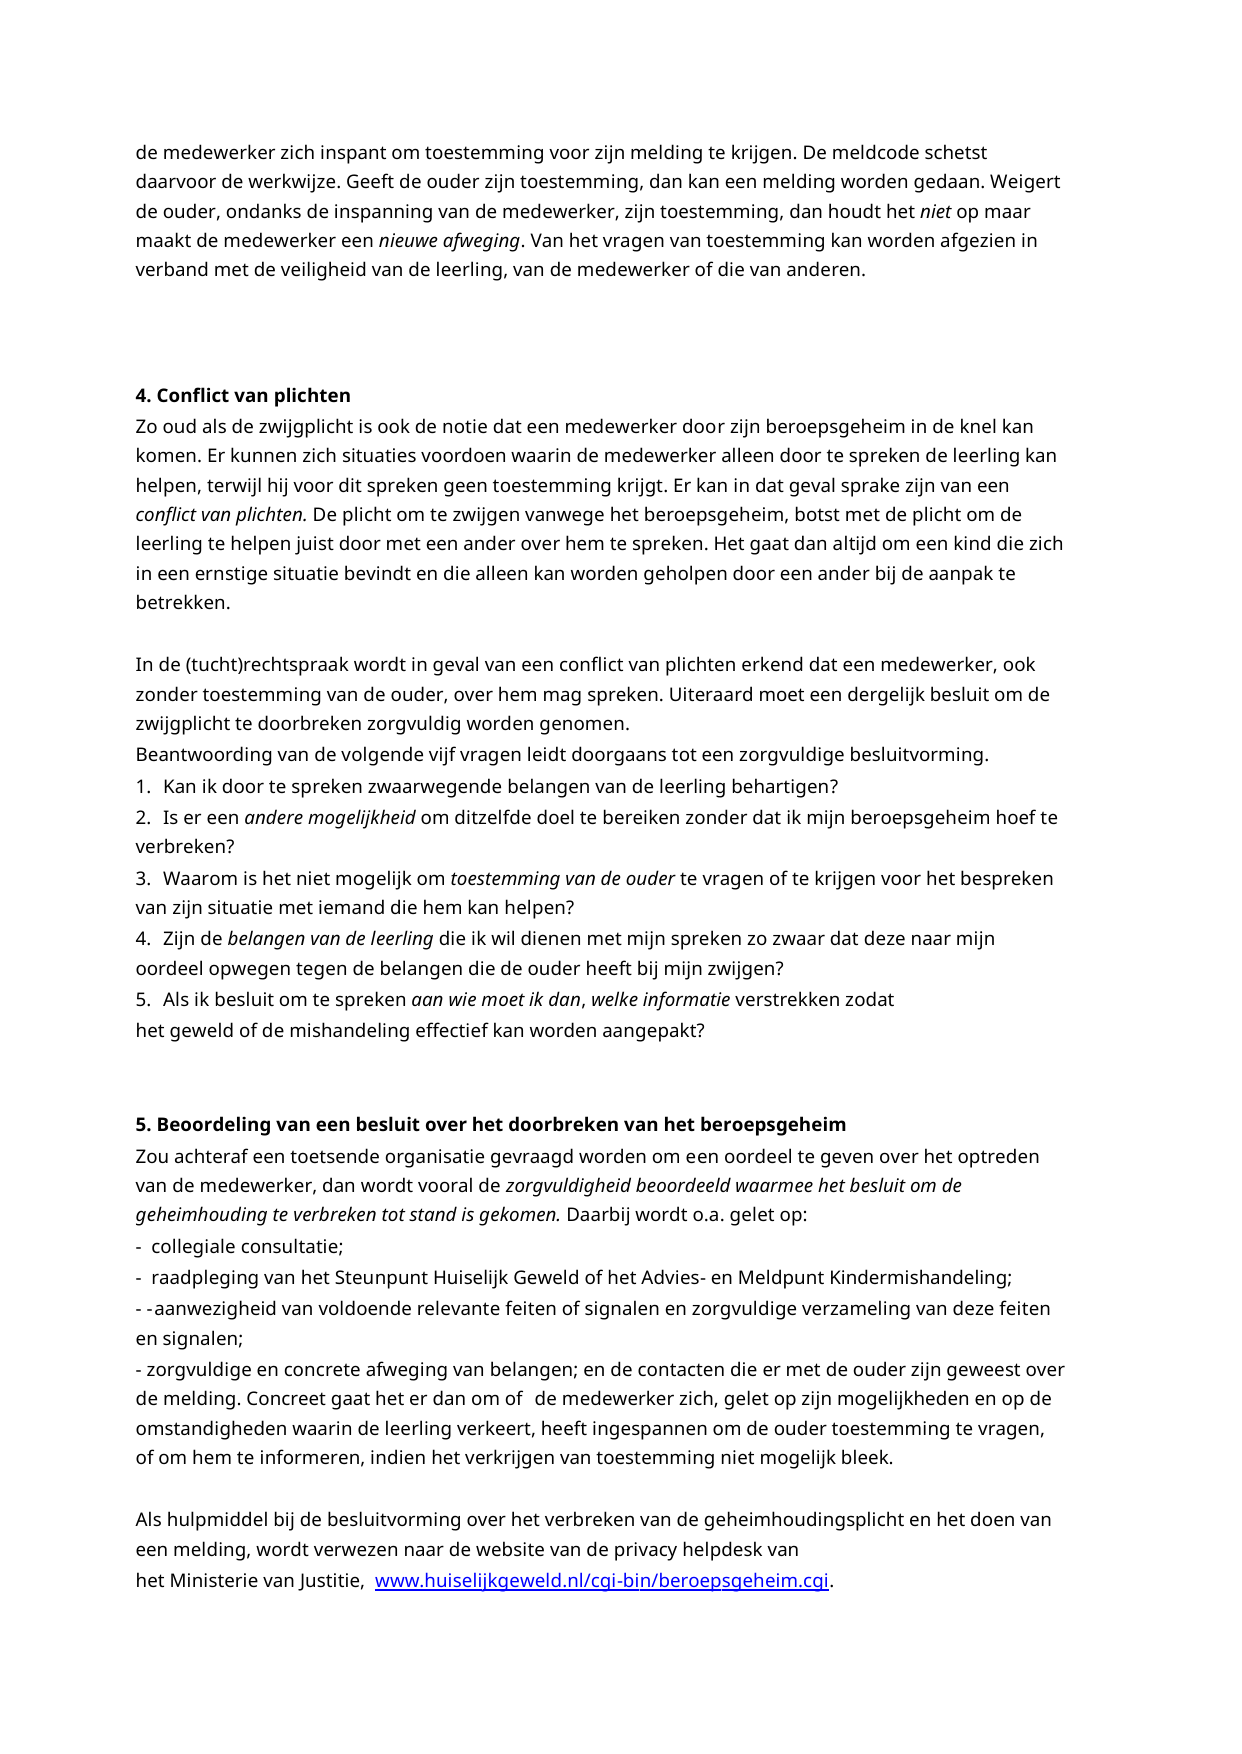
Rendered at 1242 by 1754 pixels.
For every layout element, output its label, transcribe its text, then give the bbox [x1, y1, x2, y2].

text 4. Zijn de belangen van de leerling die ik wil dienen met mijn spreken zo zwaar dat deze naar mijn oordeel opwegen tegen de belangen die de ouder heeft bij mijn zwijgen? [135, 926, 1066, 980]
text het geweld of de mishandeling effectief kan worden aangepakt? [135, 1018, 1066, 1043]
text - - aanwezigheid van voldoende relevante feiten of signalen en zorgvuldige verzameling van deze feiten en signalen; [135, 1296, 1066, 1350]
text Zou achteraf een toetsende organisatie gevraagd worden om een oordeel te geven over het optreden van de medewerker, dan wordt vooral de zorgvuldigheid beoordeeld waarmee het besluit om de geheimhouding te verbreken tot stand is gekomen. Daarbij wordt o.a. gelet op: [135, 1143, 1066, 1227]
text Beantwoording van de volgende vijf vragen leidt doorgaans tot een zorgvuldige besluitvorming. [135, 742, 1066, 767]
text Zo oud als de zwijgplicht is ook de notie dat een medewerker door zijn beroepsgeheim in de knel kan komen. Er kunnen zich situaties voordoen waarin de medewerker alleen door te spreken de leerling kan helpen, terwijl hij voor dit spreken geen toestemming krijgt. Er kan in dat geval sprake zijn van een conflict van plichten. De plicht om te zwijgen vanwege het beroepsgeheim, botst met de plicht om de leerling te helpen juist door met een ander over hem te spreken. Het gaat dan altijd om een kind die zich in een ernstige situatie bevindt en die alleen kan worden geholpen door een ander bij de aanpak te betrekken. [135, 413, 1066, 614]
text 1. Kan ik door te spreken zwaarwegende belangen van de leerling behartigen? [135, 773, 1066, 798]
text 2. Is er een andere mogelijkheid om ditzelfde doel te bereiken zonder dat ik mijn beroepsgeheim hoef te verbreken? [135, 804, 1066, 859]
text het Ministerie van Justitie, www.huiselijkgeweld.nl/cgi-bin/beroepsgeheim.cgi. [135, 1567, 1066, 1593]
text 5. Beoordeling van een besluit over het doorbreken van het beroepsgeheim [135, 1112, 1066, 1137]
text 5. Als ik besluit om te spreken aan wie moet ik dan, welke informatie verstrekken zodat [135, 986, 1066, 1012]
text In de (tucht)rechtspraak wordt in geval van een conflict van plichten erkend dat een medewerker, ook zonder toestemming van de ouder, over hem mag spreken. Uiteraard moet een dergelijk besluit om de zwijgplicht te doorbreken zorgvuldig worden genomen. [135, 652, 1066, 736]
text 3. Waarom is het niet mogelijk om toestemming van de ouder te vragen of te krijgen voor het bespreken van zijn situatie met iemand die hem kan helpen? [135, 865, 1066, 920]
text 4. Conflict van plichten [135, 382, 1066, 408]
text de medewerker zich inspant om toestemming voor zijn melding te krijgen. De meldcode schetst daarvoor de werkwijze. Geeft de ouder zijn toestemming, dan kan een melding worden gedaan. Weigert de ouder, ondanks de inspanning van de medewerker, zijn toestemming, dan houdt het niet op maar maakt de medewerker een nieuwe afweging. Van het vragen van toestemming kan worden afgezien in verband met de veiligheid van de leerling, van de medewerker of die van anderen. [135, 139, 1066, 282]
text Als hulpmiddel bij de besluitvorming over het verbreken van de geheimhoudingsplicht en het doen van een melding, wordt verwezen naar de website van de privacy helpdesk van [135, 1507, 1066, 1562]
text - raadpleging van het Steunpunt Huiselijk Geweld of het Advies- en Meldpunt Kindermishandeling; [135, 1264, 1066, 1290]
text - collegiale consultatie; [135, 1233, 1066, 1258]
text - zorgvuldige en concrete afweging van belangen; en de contacten die er met de ouder zijn geweest over de melding. Concreet gaat het er dan om of de medewerker zich, gelet op zijn mogelijkheden en op de omstandigheden waarin de leerling verkeert, heeft ingespannen om de ouder toestemming te vragen, of om hem te informeren, indien het verkrijgen van toestemming niet mogelijk bleek. [135, 1356, 1066, 1469]
